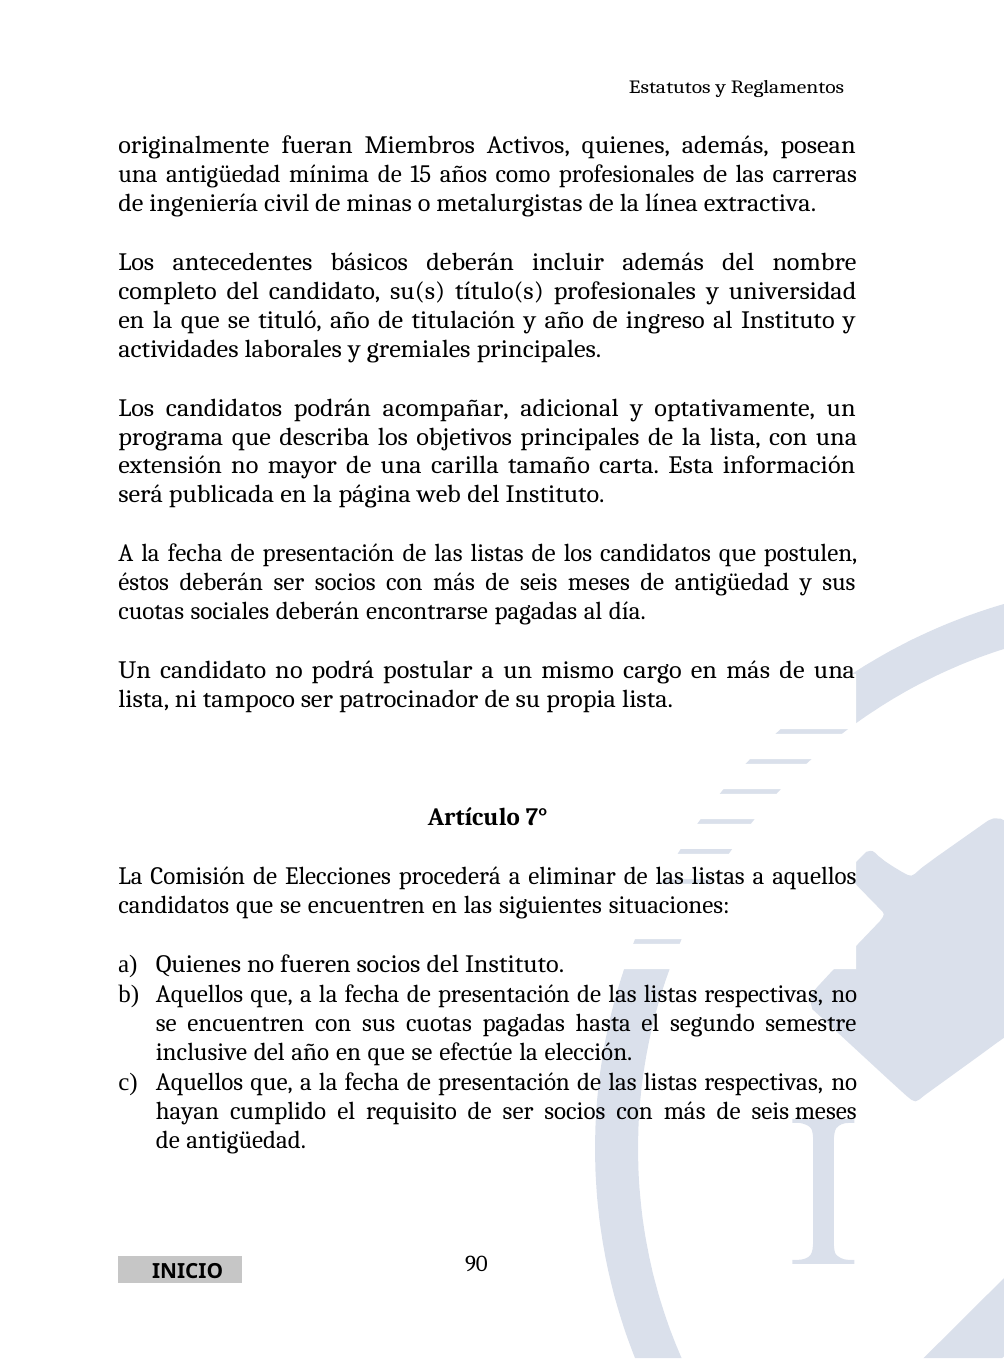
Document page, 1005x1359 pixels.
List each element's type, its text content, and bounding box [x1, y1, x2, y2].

text Los candidatos podrán acompañar, adicional y optativamente, un programa que describa los objetivos principales de la lista, con una extensión no mayor de una carilla tamaño carta. Esta información será publicada en la página web del Instituto. [118, 393, 857, 509]
subtitle Artículo 7° [116, 803, 859, 831]
list Quienes no fueren socios del Instituto. [118, 949, 900, 979]
list Aquellos que, a la fecha de presentación de las listas respectivas, no hayan cumplido el requisito de ser socios con más de seis meses de antigüedad. [118, 1067, 857, 1155]
text A la fecha de presentación de las listas de los candidatos que postulen, éstos deberán ser socios con más de seis meses de antigüedad y sus cuotas sociales deberán encontrarse pagadas al día. [118, 539, 857, 626]
text originalmente fueran Miembros Activos, quienes, además, posean una antigüedad mínima de 15 años como profesionales de las carreras de ingeniería civil de minas o metalurgistas de la línea extractiva. [118, 131, 857, 218]
text La Comisión de Elecciones procederá a eliminar de las listas a aquellos candidatos que se encuentren en las siguientes situaciones: [118, 862, 857, 919]
list Aquellos que, a la fecha de presentación de las listas respectivas, no se encuentren con sus cuotas pagadas hasta el segundo semestre inclusive del año en que se efectúe la elección. [118, 979, 857, 1067]
text Un candidato no podrá postular a un mismo cargo en más de una lista, ni tampoco ser patrocinador de su propia lista. [118, 656, 857, 713]
text Los antecedentes básicos deberán incluir además del nombre completo del candidato, su(s) título(s) profesionales y universidad en la que se tituló, año de titulación y año de ingreso al Instituto y actividades laborales y gremiales principales. [118, 248, 857, 363]
